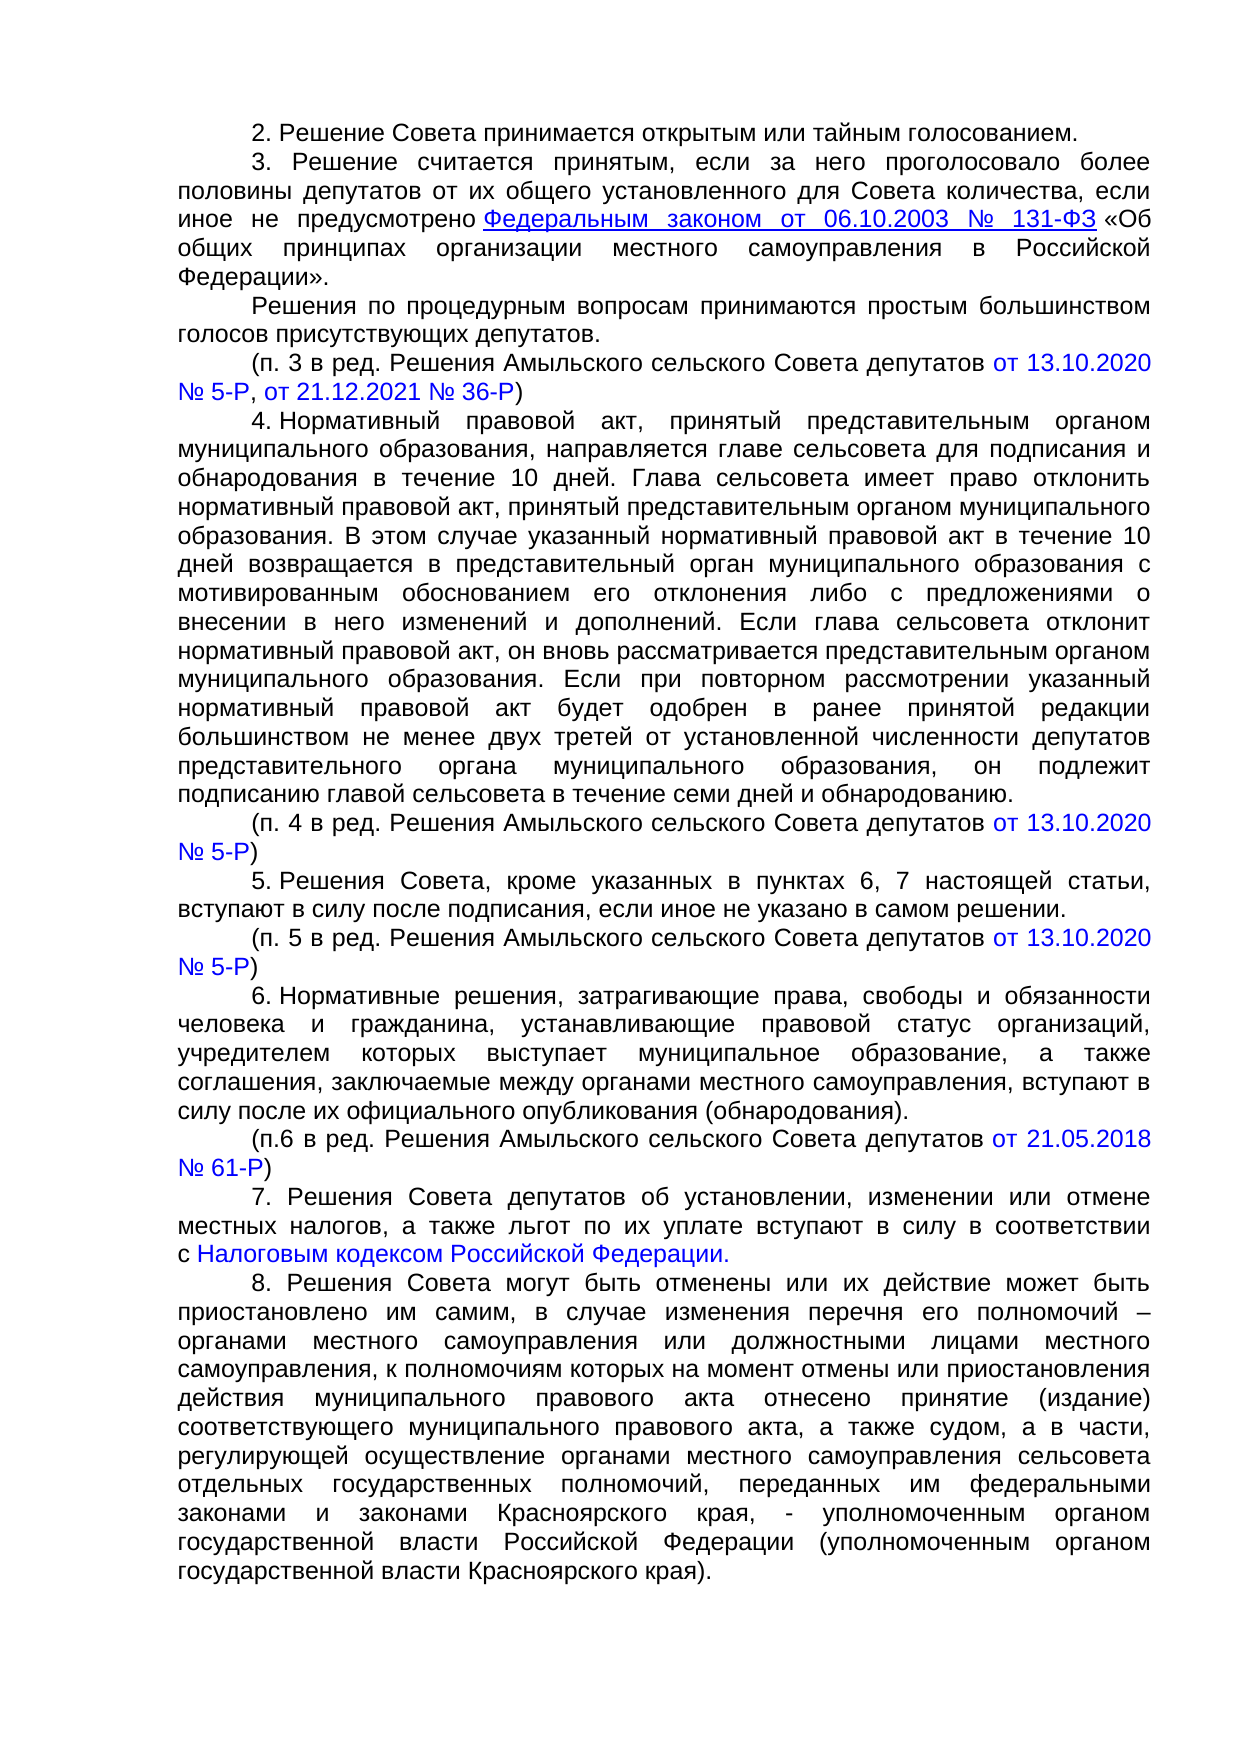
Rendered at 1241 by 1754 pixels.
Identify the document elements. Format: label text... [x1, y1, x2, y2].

text 5. Решения Совета, кроме указанных в пунктах 6, 7 настоящей статьи, вступают в силу после подписания, если иное не указано в самом решении. [177, 866, 1152, 923]
text (п. 5 в ред. Решения Амыльского сельского Совета депутатов от 13.10.2020 № 5-Р) [177, 923, 1152, 981]
text 6. Нормативные решения, затрагивающие права, свободы и обязанности человека и гражданина, устанавливающие правовой статус организаций, учредителем которых выступает муниципальное образование, а также соглашения, заключаемые между органами местного самоуправления, вступают в силу после их официального опубликования (обнародования). [177, 981, 1152, 1124]
text (п. 3 в ред. Решения Амыльского сельского Совета депутатов от 13.10.2020 № 5-Р, от 21.12.2021 № 36-Р) [177, 348, 1152, 406]
text 2. Решение Совета принимается открытым или тайным голосованием. [177, 118, 1152, 147]
text 4. Нормативный правовой акт, принятый представительным органом муниципального образования, направляется главе сельсовета для подписания и обнародования в течение 10 дней. Глава сельсовета имеет право отклонить нормативный правовой акт, принятый представительным органом муниципального образования. В этом случае указанный нормативный правовой акт в течение 10 дней возвращается в представительный орган муниципального образования с мотивированным обоснованием его отклонения либо с предложениями о внесении в него изменений и дополнений. Если глава сельсовета отклонит нормативный правовой акт, он вновь рассматривается представительным органом муниципального образования. Если при повторном рассмотрении указанный нормативный правовой акт будет одобрен в ранее принятой редакции большинством не менее двух третей от установленной численности депутатов представительного органа муниципального образования, он подлежит подписанию главой сельсовета в течение семи дней и обнародованию. [177, 406, 1152, 808]
text 3. Решение считается принятым, если за него проголосовало более половины депутатов от их общего установленного для Совета количества, если иное не предусмотрено Федеральным законом от 06.10.2003 № 131-ФЗ «Об общих принципах организации местного самоуправления в Российской Федерации». [177, 147, 1152, 291]
text (п. 4 в ред. Решения Амыльского сельского Совета депутатов от 13.10.2020 № 5-Р) [177, 808, 1152, 866]
text 8. Решения Совета могут быть отменены или их действие может быть приостановлено им самим, в случае изменения перечня его полномочий – органами местного самоуправления или должностными лицами местного самоуправления, к полномочиям которых на момент отмены или приостановления действия муниципального правового акта отнесено принятие (издание) соответствующего муниципального правового акта, а также судом, а в части, регулирующей осуществление органами местного самоуправления сельсовета отдельных государственных полномочий, переданных им федеральными законами и законами Красноярского края, - уполномоченным органом государственной власти Российской Федерации (уполномоченным органом государственной власти Красноярского края). [177, 1268, 1152, 1584]
text (п.6 в ред. Решения Амыльского сельского Совета депутатов от 21.05.2018 № 61-Р) [177, 1124, 1152, 1182]
text Решения по процедурным вопросам принимаются простым большинством голосов присутствующих депутатов. [177, 291, 1152, 348]
text 7. Решения Совета депутатов об установлении, изменении или отмене местных налогов, а также льгот по их уплате вступают в силу в соответствии с Налоговым кодексом Российской Федерации. [177, 1182, 1152, 1268]
